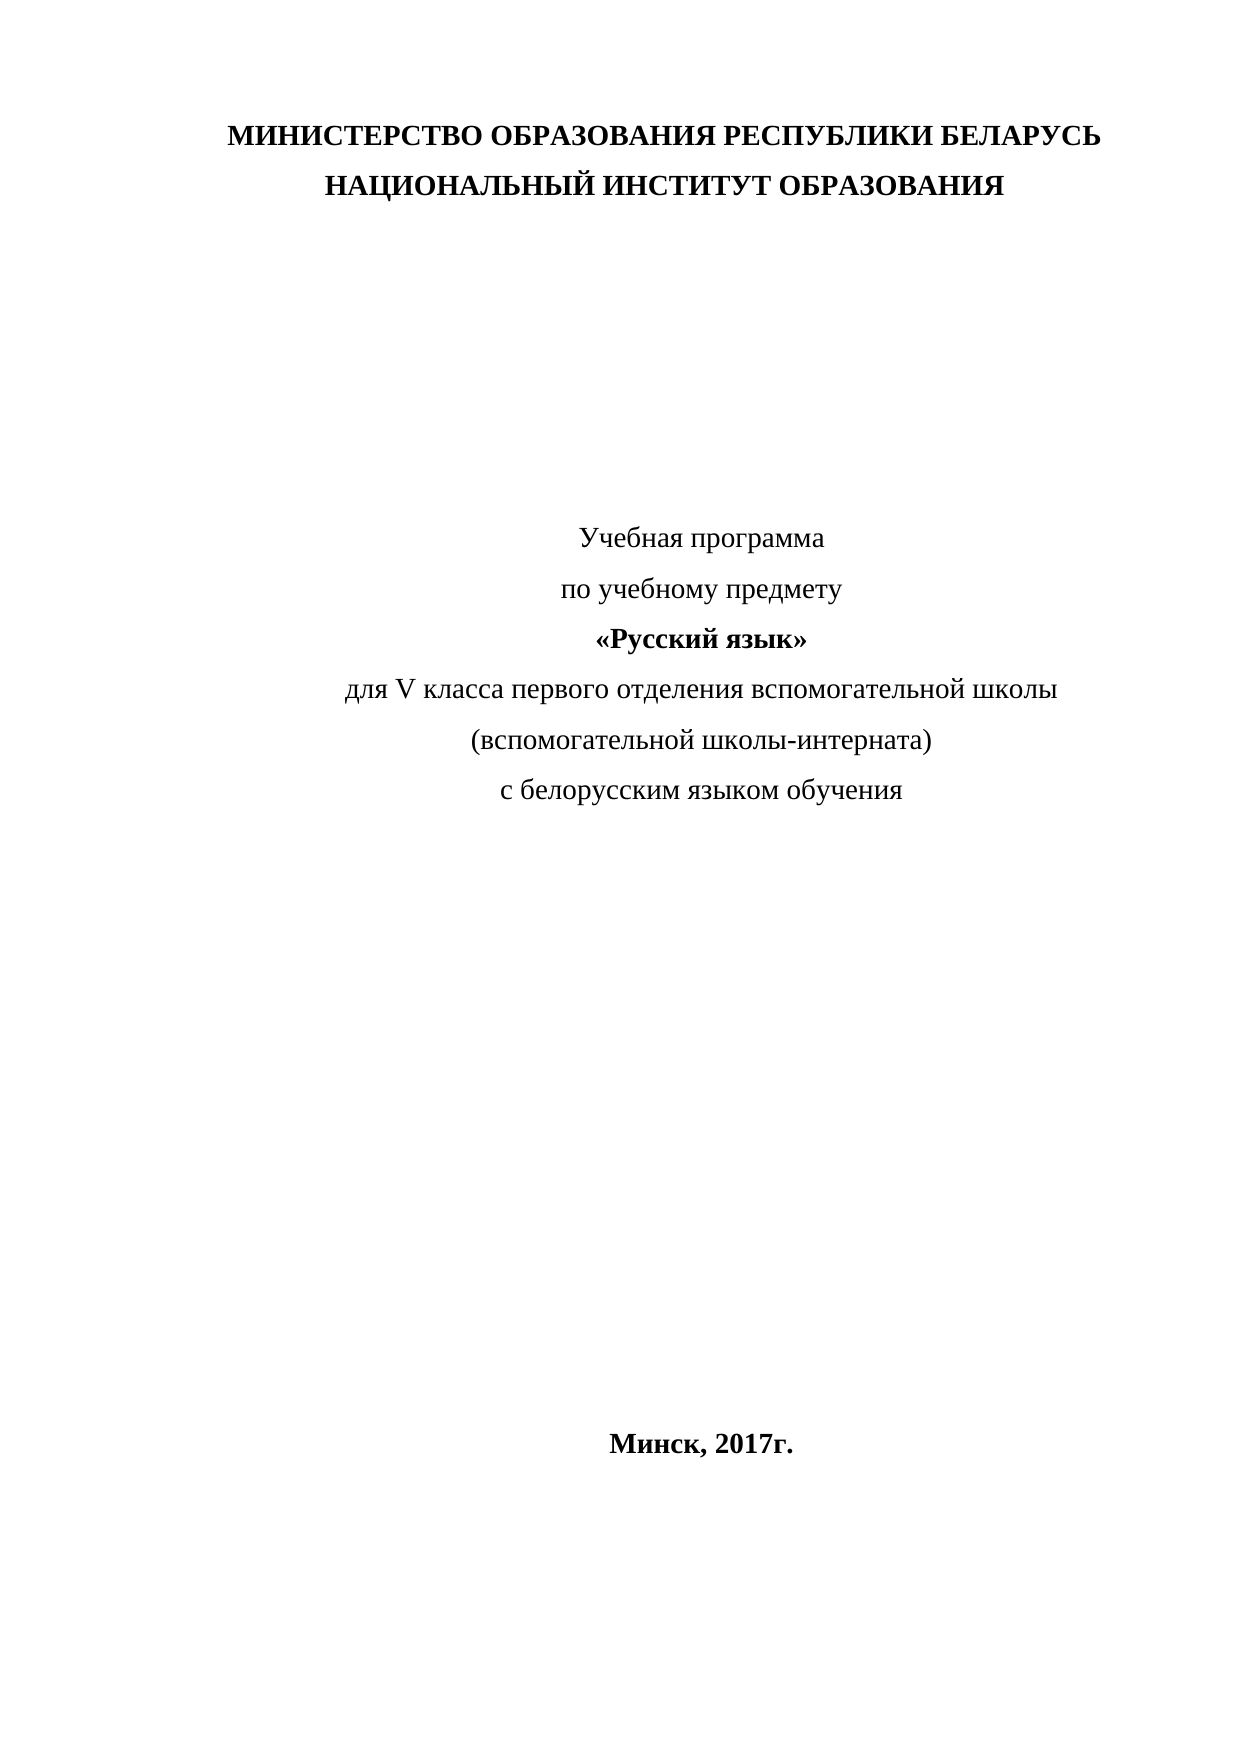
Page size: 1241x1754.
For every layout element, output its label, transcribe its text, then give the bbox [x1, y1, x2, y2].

text «Русский язык» [177, 621, 1152, 655]
text по учебному предмету [177, 571, 1152, 604]
text Минск, 2017г. [177, 1426, 1152, 1460]
text (вспомогательной школы-интерната) [177, 722, 1152, 755]
text Учебная программа [177, 521, 1152, 554]
text с белорусским языком обучения [177, 772, 1152, 806]
text МИНИСТЕРСТВО ОБРАЗОВАНИЯ РЕСПУБЛИКИ БЕЛАРУСЬ [177, 118, 1152, 152]
text для V класса первого отделения вспомогательной школы [177, 672, 1152, 705]
text НАЦИОНАЛЬНЫЙ ИНСТИТУТ ОБРАЗОВАНИЯ [177, 168, 1152, 202]
